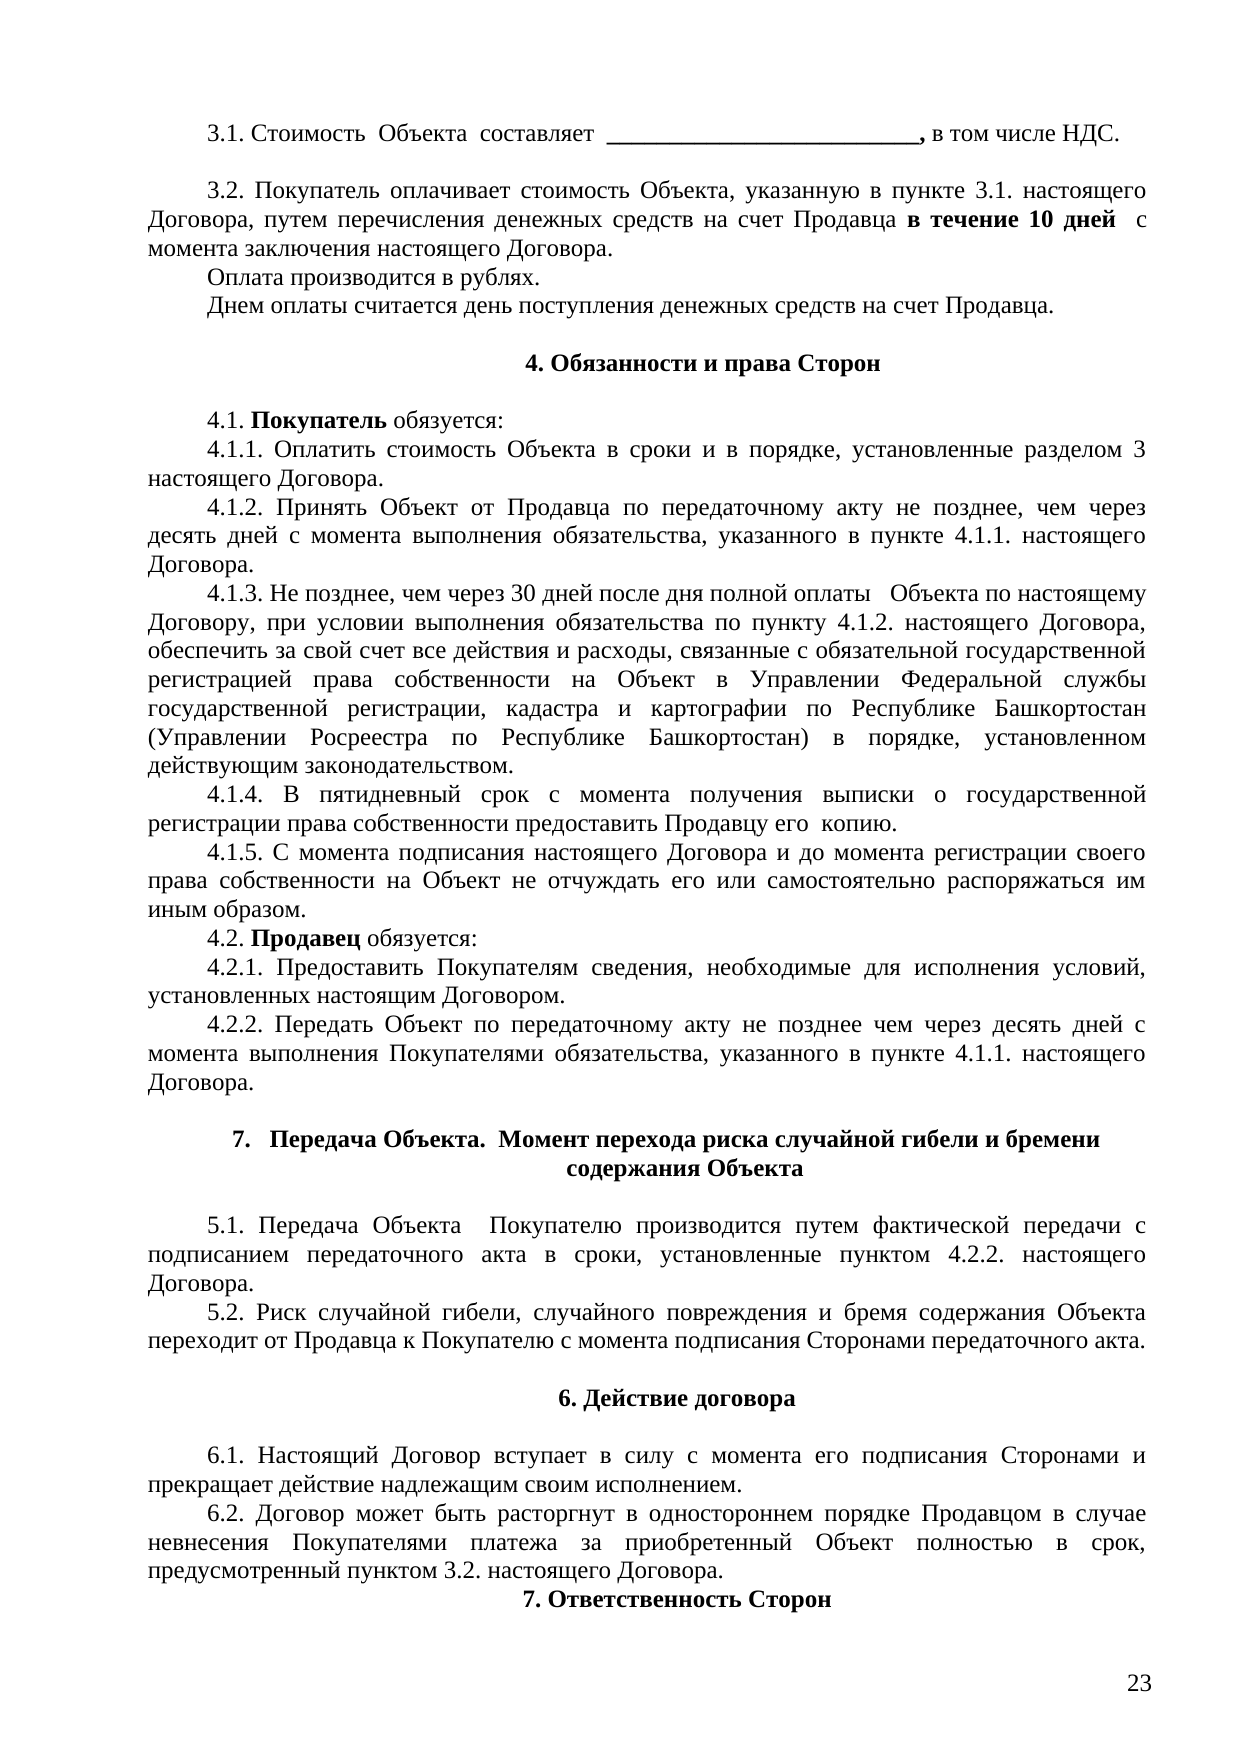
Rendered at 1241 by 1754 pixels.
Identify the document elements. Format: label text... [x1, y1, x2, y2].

text 4.2. Продавец обязуется: [148, 923, 1147, 952]
text 5.2. Риск случайной гибели, случайного повреждения и бремя содержания Объекта переходит от Продавца к Покупателю с момента подписания Сторонами передаточного акта. [148, 1297, 1147, 1354]
text 4.1.5. С момента подписания настоящего Договора и до момента регистрации своего права собственности на Объект не отчуждать его или самостоятельно распоряжаться им иным образом. [148, 837, 1147, 923]
text 3.2. Покупатель оплачивает стоимость Объекта, указанную в пункте 3.1. настоящего Договора, путем перечисления денежных средств на счет Продавца в течение 10 дней с момента заключения настоящего Договора. [148, 176, 1147, 262]
text Днем оплаты считается день поступления денежных средств на счет Продавца. [148, 291, 1147, 319]
text Оплата производится в рублях. [148, 262, 1147, 291]
text 4.1.4. В пятидневный срок с момента получения выписки о государственной регистрации права собственности предоставить Продавцу его копию. [148, 779, 1147, 837]
text 6.1. Настоящий Договор вступает в силу с момента его подписания Сторонами и прекращает действие надлежащим своим исполнением. [148, 1441, 1147, 1498]
text 7. Ответственность Сторон [148, 1584, 1147, 1613]
text 5.1. Передача Объекта Покупателю производится путем фактической передачи с подписанием передаточного акта в сроки, установленные пунктом 4.2.2. настоящего Договора. [148, 1211, 1147, 1297]
text 4.1.3. Не позднее, чем через 30 дней после дня полной оплаты Объекта по настоящему Договору, при условии выполнения обязательства по пункту 4.1.2. настоящего Договора, обеспечить за свой счет все действия и расходы, связанные с обязательной государственной регистрацией права собственности на Объект в Управлении Федеральной службы государственной регистрации, кадастра и картографии по Республике Башкортостан (Управлении Росреестра по Республике Башкортостан) в порядке, установленном действующим законодательством. [148, 578, 1147, 779]
text 4.2.2. Передать Объект по передаточному акту не позднее чем через десять дней с момента выполнения Покупателями обязательства, указанного в пункте 4.1.1. настоящего Договора. [148, 1009, 1147, 1096]
text 4.1.2. Принять Объект от Продавца по передаточному акту не позднее, чем через десять дней с момента выполнения обязательства, указанного в пункте 4.1.1. настоящего Договора. [148, 492, 1147, 578]
list Передача Объекта. Момент перехода риска случайной гибели и бремени содержания Объекта [185, 1124, 1147, 1182]
text 4. Обязанности и права Сторон [259, 348, 1147, 377]
text 4.1. Покупатель обязуется: [148, 406, 1147, 434]
text 3.1. Стоимость Объекта составляет _________________________, в том числе НДС. [148, 118, 1152, 147]
text 6. Действие договора [148, 1383, 1147, 1412]
text 4.1.1. Оплатить стоимость Объекта в сроки и в порядке, установленные разделом 3 настоящего Договора. [148, 434, 1147, 492]
text 4.2.1. Предоставить Покупателям сведения, необходимые для исполнения условий, установленных настоящим Договором. [148, 952, 1147, 1009]
text 6.2. Договор может быть расторгнут в одностороннем порядке Продавцом в случае невнесения Покупателями платежа за приобретенный Объект полностью в срок, предусмотренный пунктом 3.2. настоящего Договора. [148, 1498, 1147, 1584]
